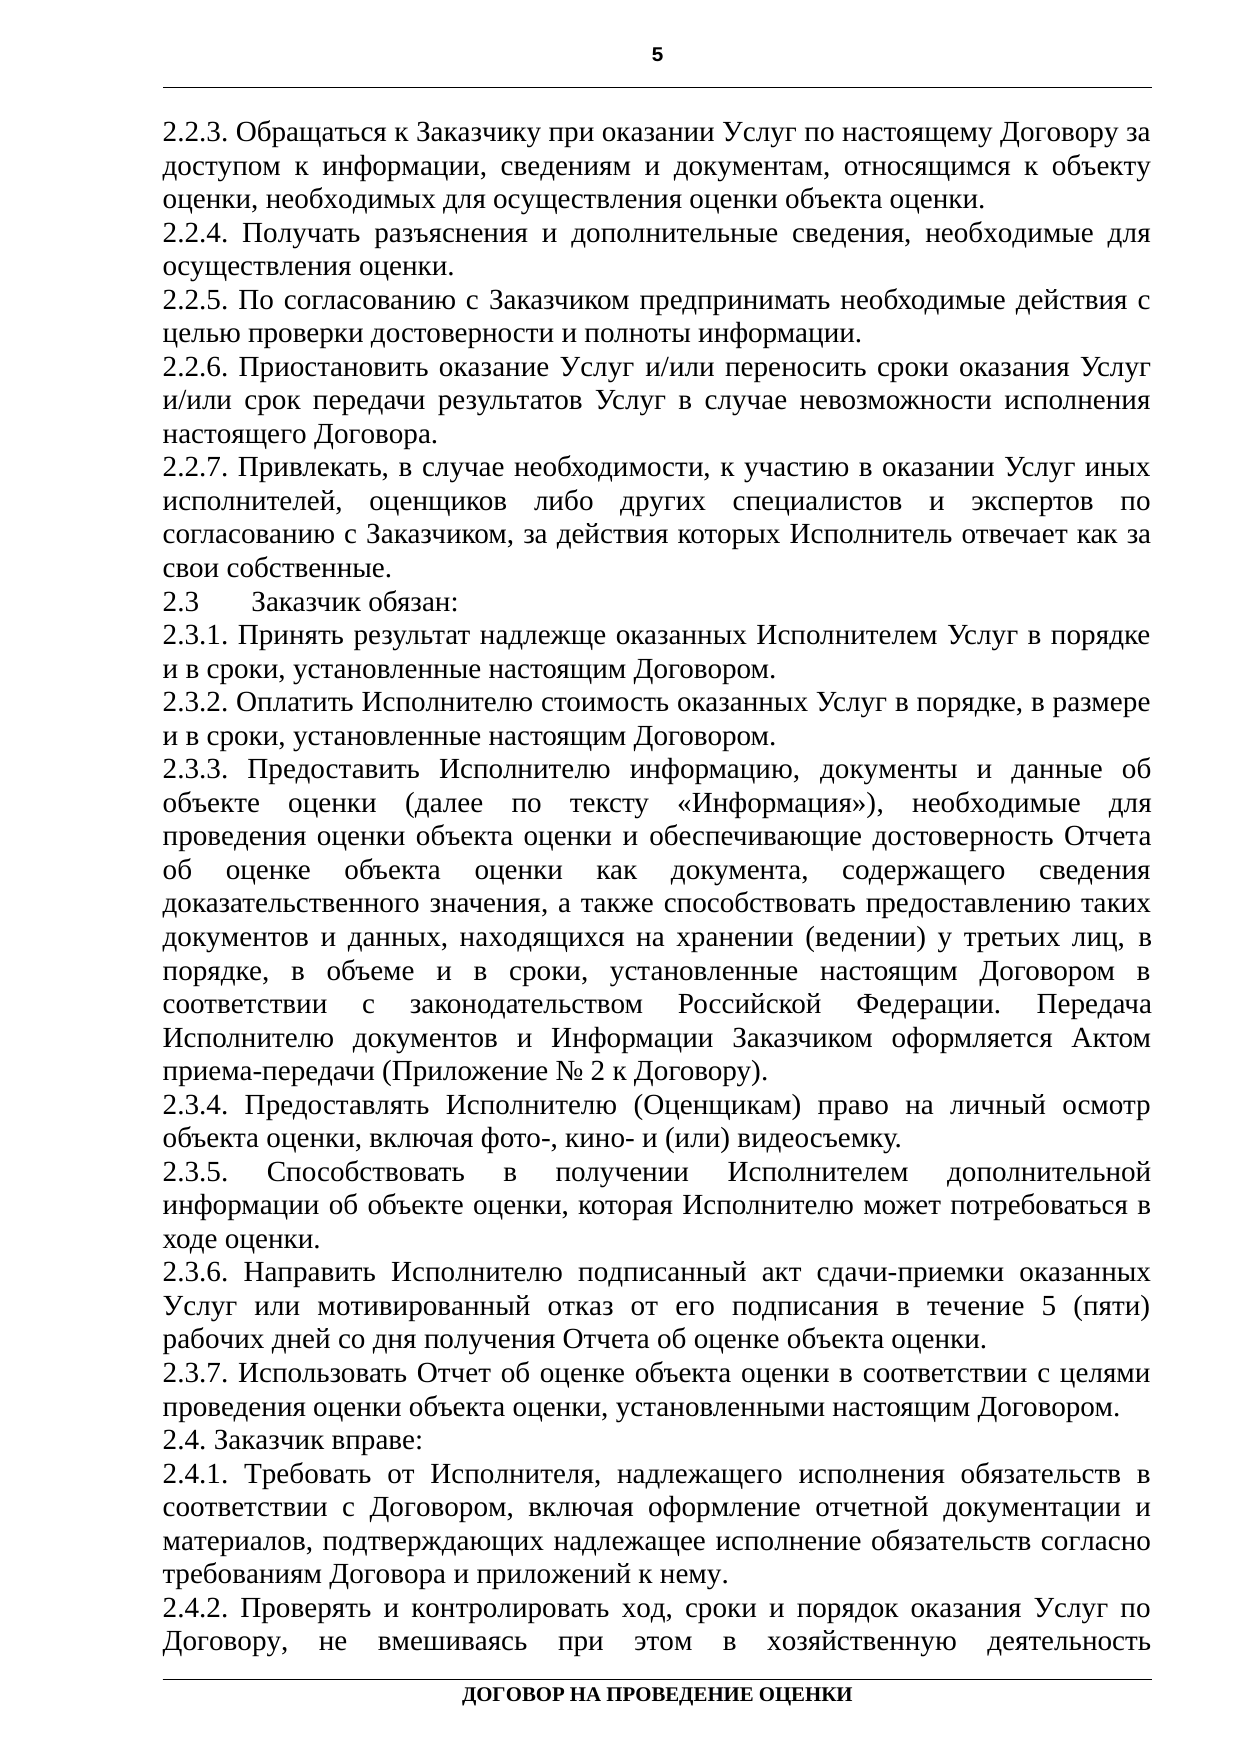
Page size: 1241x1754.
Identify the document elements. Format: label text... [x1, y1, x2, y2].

list 2.3.5. Способствовать в получении Исполнителем дополнительной информации об объекте оценки, которая Исполнителю может потребоваться в ходе оценки. [162, 1154, 1152, 1254]
list 2.3.6. Направить Исполнителю подписанный акт сдачи-приемки оказанных Услуг или мотивированный отказ от его подписания в течение 5 (пяти) рабочих дней со дня получения Отчета об оценке объекта оценки. [162, 1254, 1152, 1355]
text 2.4. Заказчик вправе: [162, 1422, 1152, 1456]
list Заказчик обязан: [162, 584, 1152, 617]
list 2.2.3. Обращаться к Заказчику при оказании Услуг по настоящему Договору за доступом к информации, сведениям и документам, относящимся к объекту оценки, необходимых для осуществления оценки объекта оценки. [162, 114, 1152, 215]
list 2.3.3. Предоставить Исполнителю информацию, документы и данные об объекте оценки (далее по тексту «Информация»), необходимые для проведения оценки объекта оценки и обеспечивающие достоверность Отчета об оценке объекта оценки как документа, содержащего сведения доказательственного значения, а также способствовать предоставлению таких документов и данных, находящихся на хранении (ведении) у третьих лиц, в порядке, в объеме и в сроки, установленные настоящим Договором в соответствии с законодательством Российской Федерации. Передача Исполнителю документов и Информации Заказчиком оформляется Актом приема-передачи (Приложение № 2 к Договору). [162, 751, 1152, 1087]
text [162, 1590, 1152, 1657]
list 2.2.6. Приостановить оказание Услуг и/или переносить сроки оказания Услуг и/или срок передачи результатов Услуг в случае невозможности исполнения настоящего Договора. [162, 349, 1152, 449]
list 2.2.7. Привлекать, в случае необходимости, к участию в оказании Услуг иных исполнителей, оценщиков либо других специалистов и экспертов по согласованию с Заказчиком, за действия которых Исполнитель отвечает как за свои собственные. [162, 449, 1152, 584]
list 2.2.5. По согласованию с Заказчиком предпринимать необходимые действия с целью проверки достоверности и полноты информации. [162, 282, 1152, 349]
list 2.3.1. Принять результат надлежще оказанных Исполнителем Услуг в порядке и в сроки, установленные настоящим Договором. [162, 617, 1152, 684]
list 2.3.4. Предоставлять Исполнителю (Оценщикам) право на личный осмотр объекта оценки, включая фото-, кино- и (или) видеосъемку. [162, 1087, 1152, 1154]
list 2.2.4. Получать разъяснения и дополнительные сведения, необходимые для осуществления оценки. [162, 215, 1152, 282]
text 2.4.1. Требовать от Исполнителя, надлежащего исполнения обязательств в соответствии с Договором, включая оформление отчетной документации и материалов, подтверждающих надлежащее исполнение обязательств согласно требованиям Договора и приложений к нему. [162, 1456, 1152, 1590]
list 2.3.2. Оплатить Исполнителю стоимость оказанных Услуг в порядке, в размере и в сроки, установленные настоящим Договором. [162, 684, 1152, 751]
list 2.3.7. Использовать Отчет об оценке объекта оценки в соответствии с целями проведения оценки объекта оценки, установленными настоящим Договором. [162, 1355, 1152, 1422]
